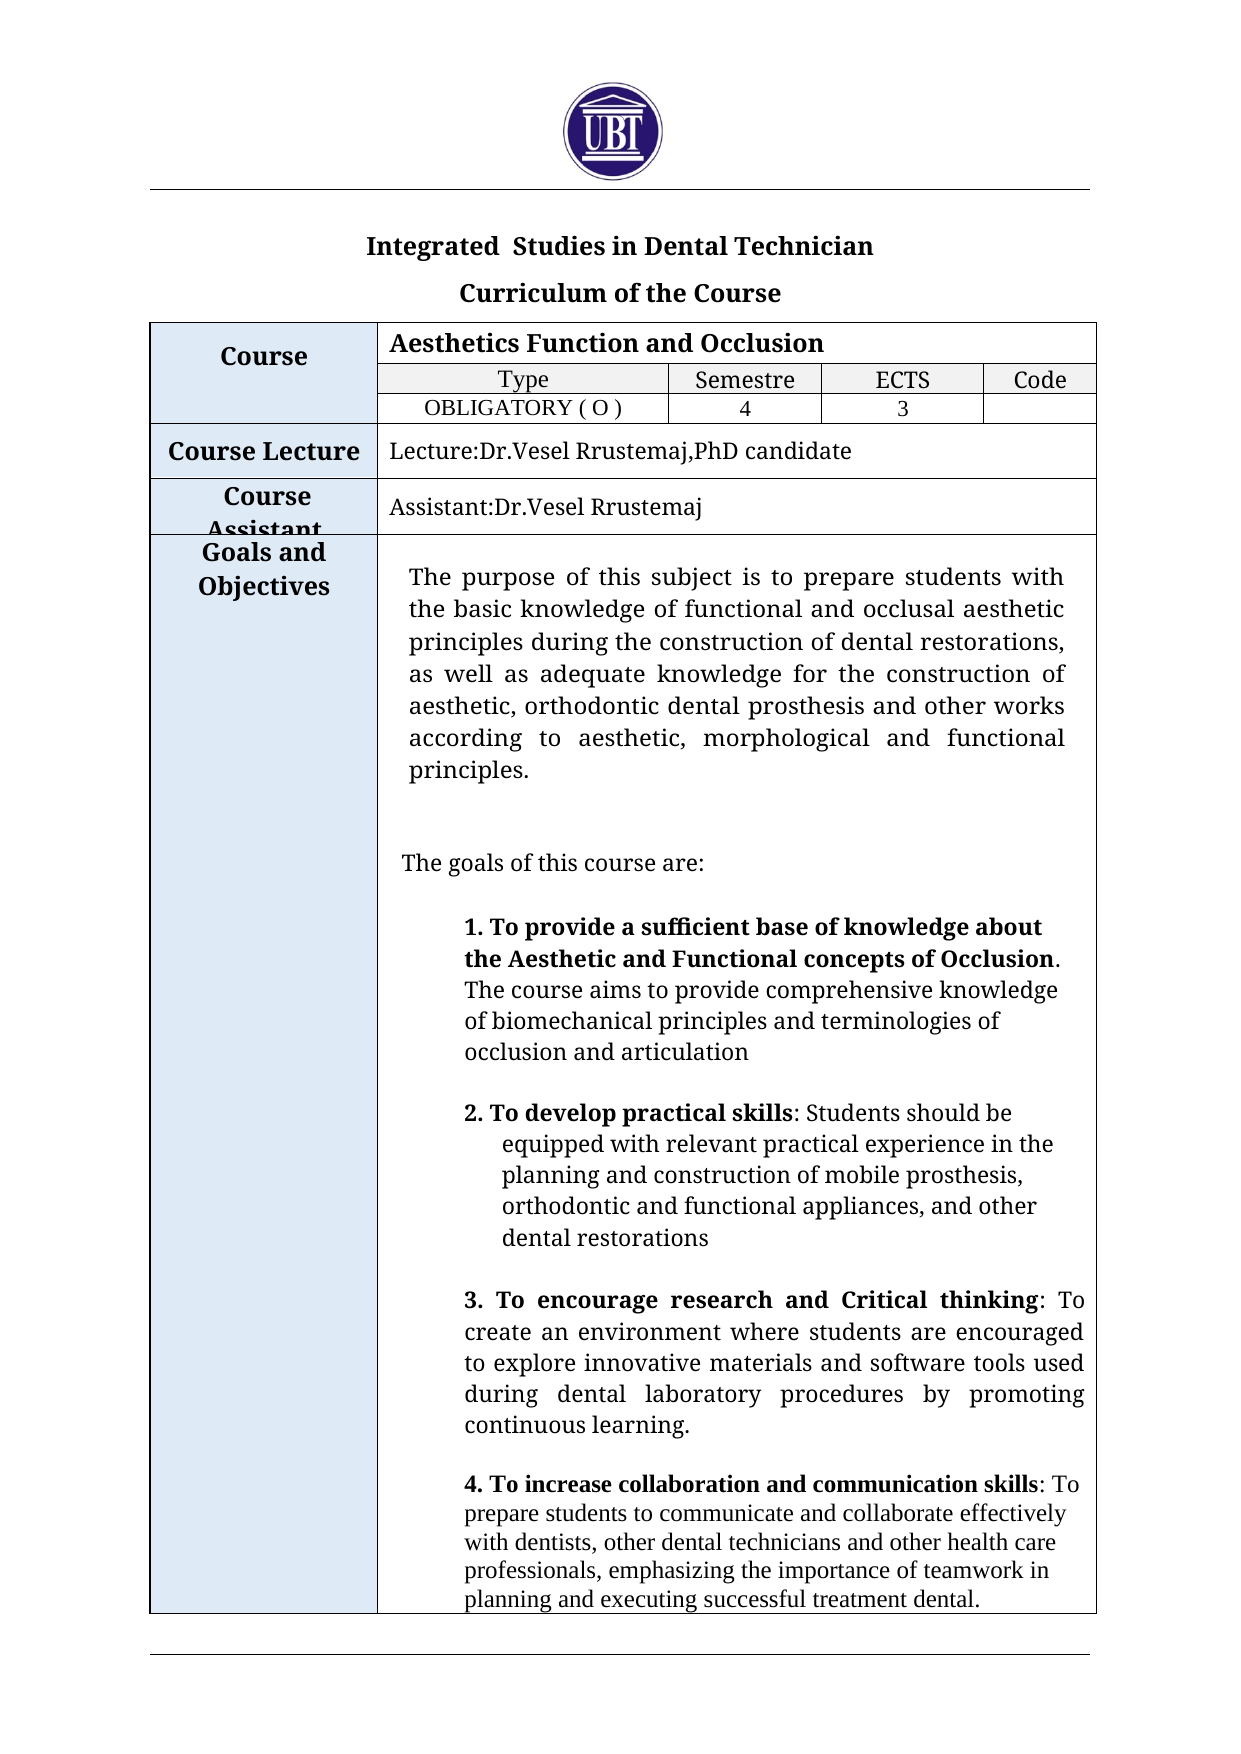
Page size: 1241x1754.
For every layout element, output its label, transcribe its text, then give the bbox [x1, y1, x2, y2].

table_header Course [151, 323, 377, 423]
table_cell Course Lecture [151, 424, 377, 477]
text Integrated Studies in Dental Technician [150, 229, 1090, 263]
table_cell Lecture:Dr.Vesel Rrustemaj,PhD candidate [378, 424, 1096, 477]
table_cell Semestre [669, 364, 821, 393]
table_cell Course Assistant [151, 479, 377, 534]
table_cell Assistant:Dr.Vesel Rrustemaj [378, 479, 1096, 534]
table_cell 3 [822, 394, 983, 423]
table_header Aesthetics Function and Occlusion [378, 323, 1096, 363]
picture [554, 75, 686, 187]
table_cell Goals and Objectives [151, 535, 377, 1613]
table_cell Type [378, 364, 668, 393]
text Curriculum of the Course [150, 275, 1090, 309]
table_cell OBLIGATORY ( O ) [378, 394, 668, 423]
table_cell [984, 394, 1096, 423]
table_cell Code [984, 364, 1096, 393]
table_cell ECTS [822, 364, 983, 393]
table_cell 4 [669, 394, 821, 423]
